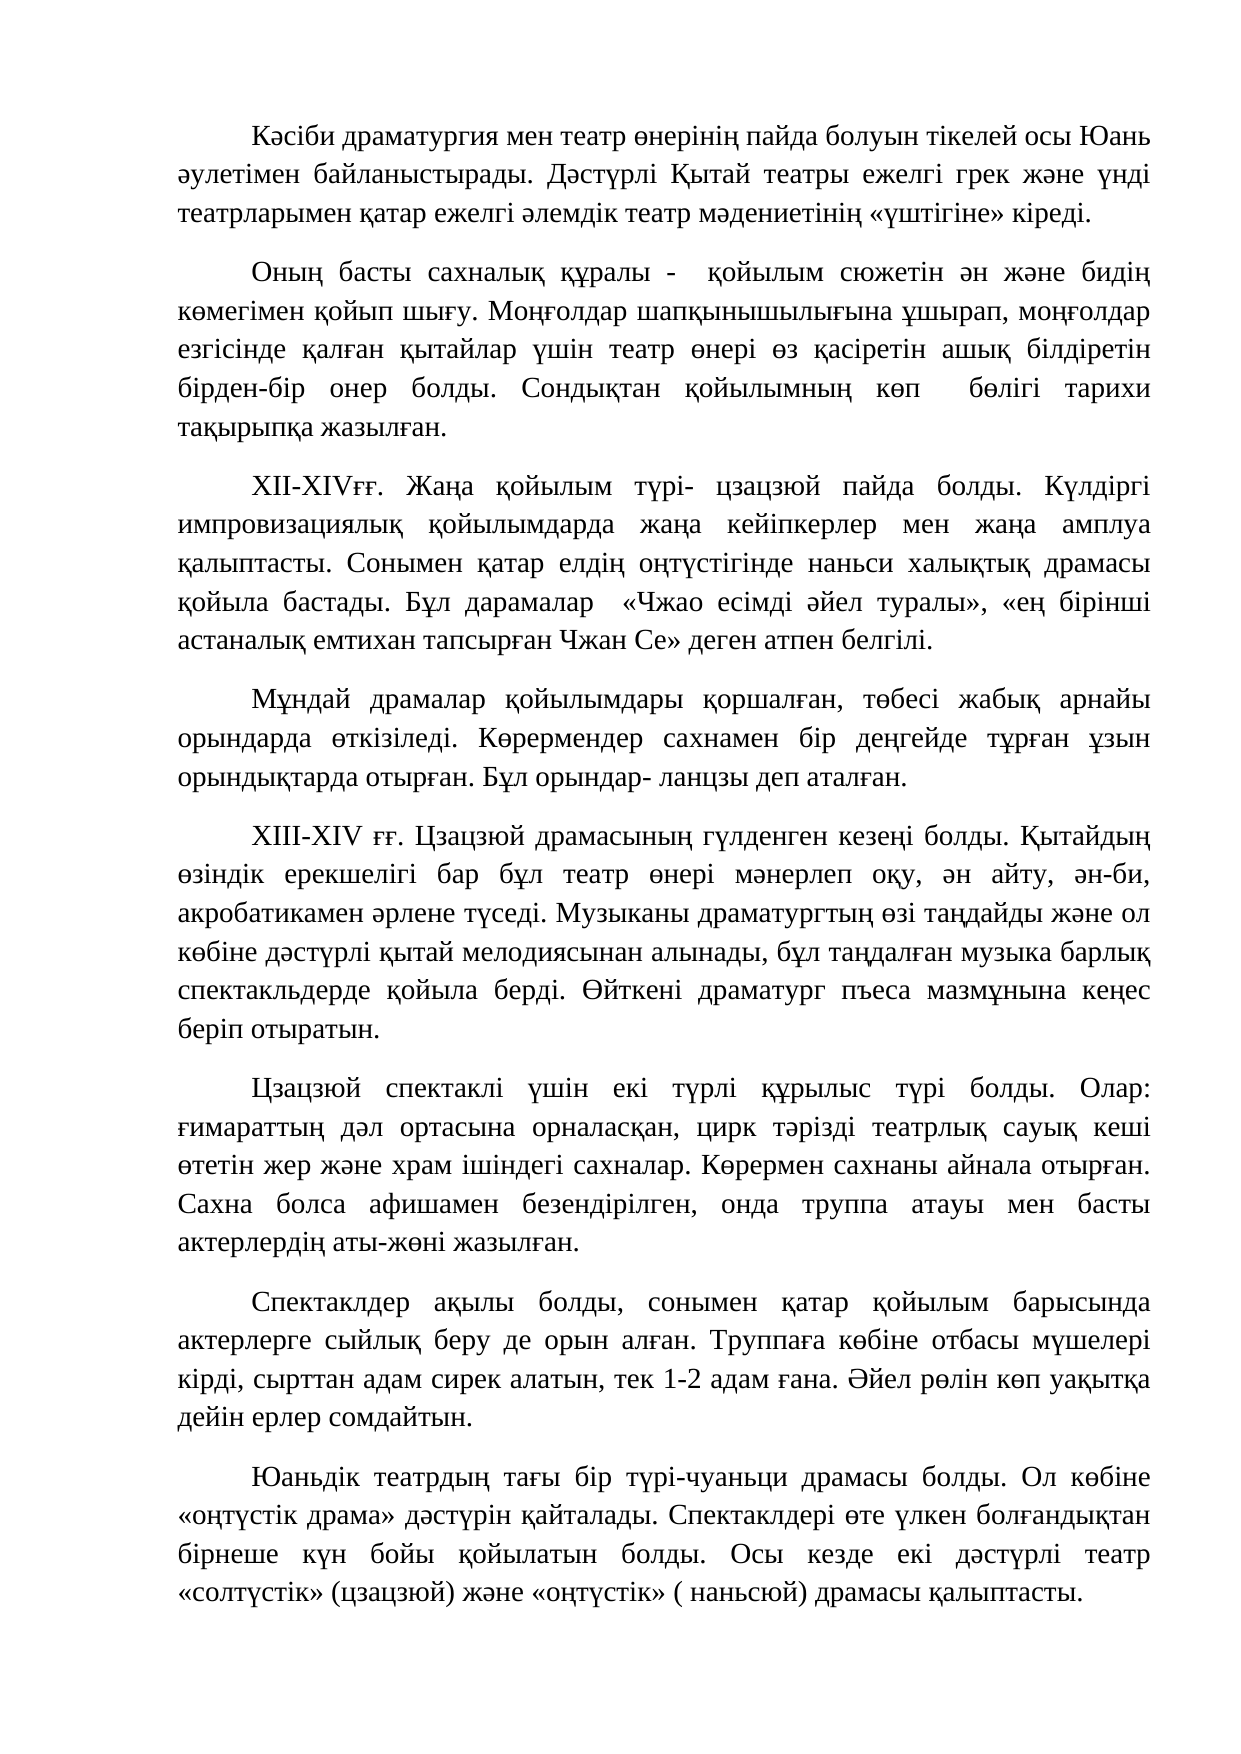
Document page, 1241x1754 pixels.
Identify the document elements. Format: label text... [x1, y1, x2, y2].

text ХІІ-ХІVғғ. Жаңа қойылым түрі- цзацзюй пайда болды. Күлдіргі импровизациялық қойылымдарда жаңа кейіпкерлер мен жаңа амплуа қалыптасты. Сонымен қатар елдің оңтүстігінде наньси халықтық драмасы қойыла бастады. Бұл дарамалар «Чжао есімді әйел туралы», «ең бірінші астаналық емтихан тапсырған Чжан Се» деген атпен белгілі. [177, 468, 1152, 656]
text Кәсіби драматургия мен театр өнерінің пайда болуын тікелей осы Юань әулетімен байланыстырады. Дәстүрлі Қытай театры ежелгі грек және үнді театрларымен қатар ежелгі әлемдік театр мәдениетінің «үштігіне» кіреді. [177, 118, 1152, 229]
text ХІІІ-ХІV ғғ. Цзацзюй драмасының гүлденген кезеңі болды. Қытайдың өзіндік ерекшелігі бар бұл театр өнері мәнерлеп оқу, ән айту, ән-би, акробатикамен әрлене түседі. Музыканы драматургтың өзі таңдайды және ол көбіне дәстүрлі қытай мелодиясынан алынады, бұл таңдалған музыка барлық спектакльдерде қойыла берді. Өйткені драматург пъеса мазмұнына кеңес беріп отыратын. [177, 818, 1152, 1044]
text Юаньдік театрдың тағы бір түрі-чуаньци драмасы болды. Ол көбіне «оңтүстік драма» дәстүрін қайталады. Спектаклдері өте үлкен болғандықтан бірнеше күн бойы қойылатын болды. Осы кезде екі дәстүрлі театр «солтүстік» (цзацзюй) және «оңтүстік» ( наньсюй) драмасы қалыптасты. [177, 1459, 1152, 1608]
text Оның басты сахналық құралы - қойылым сюжетін ән және бидің көмегімен қойып шығу. Моңғолдар шапқынышылығына ұшырап, моңғолдар езгісінде қалған қытайлар үшін театр өнері өз қасіретін ашық білдіретін бірден-бір онер болды. Сондықтан қойылымның көп бөлігі тарихи тақырыпқа жазылған. [177, 254, 1152, 442]
text Мұндай драмалар қойылымдары қоршалған, төбесі жабық арнайы орындарда өткізіледі. Көрермендер сахнамен бір деңгейде тұрған ұзын орындықтарда отырған. Бұл орындар- ланцзы деп аталған. [177, 682, 1152, 792]
text Спектаклдер ақылы болды, сонымен қатар қойылым барысында актерлерге сыйлық беру де орын алған. Труппаға көбіне отбасы мүшелері кірді, сырттан адам сирек алатын, тек 1-2 адам ғана. Әйел рөлін көп уақытқа дейін ерлер сомдайтын. [177, 1284, 1152, 1433]
text Цзацзюй спектаклі үшін екі түрлі құрылыс түрі болды. Олар: ғимараттың дәл ортасына орналасқан, цирк тәрізді театрлық сауық кеші өтетін жер және храм ішіндегі сахналар. Көрермен сахнаны айнала отырған. Сахна болса афишамен безендірілген, онда труппа атауы мен басты актерлердің аты-жөні жазылған. [177, 1070, 1152, 1258]
